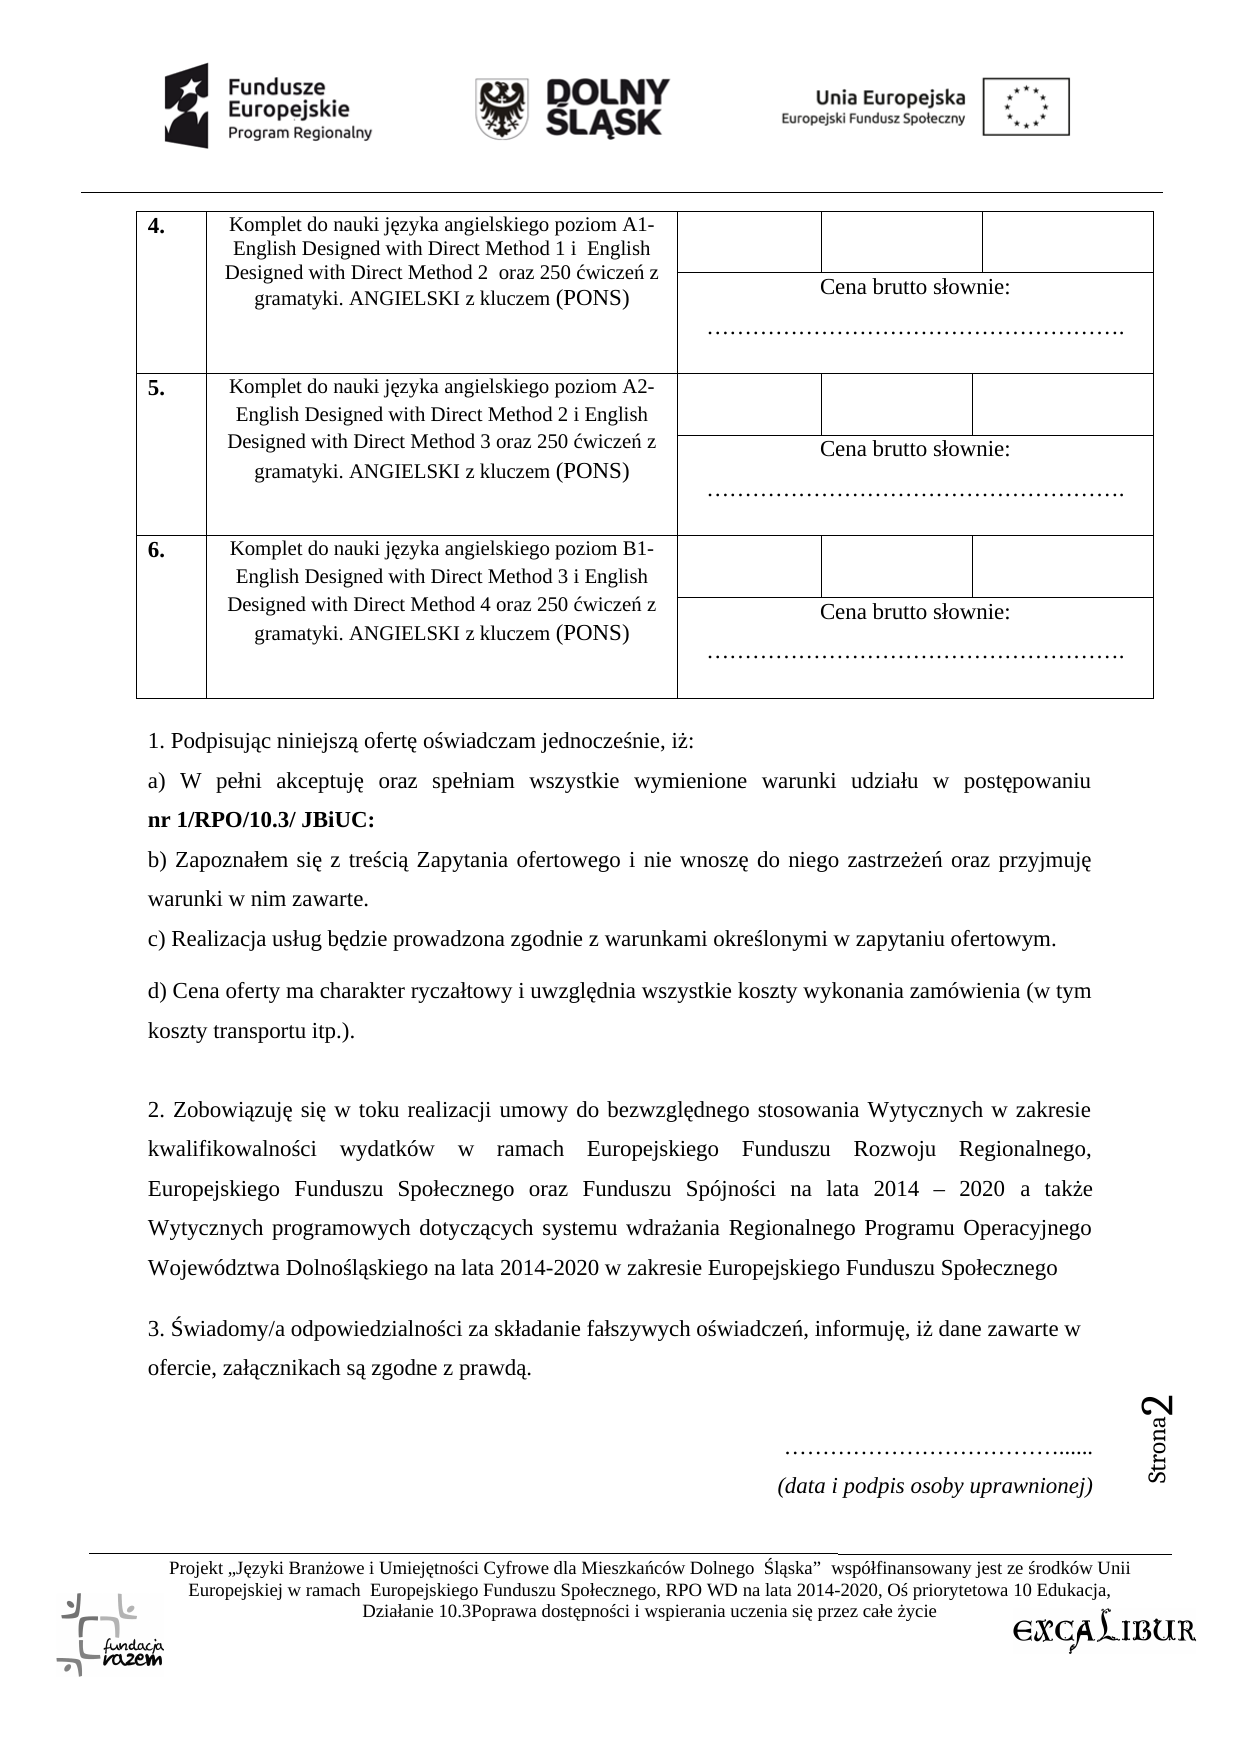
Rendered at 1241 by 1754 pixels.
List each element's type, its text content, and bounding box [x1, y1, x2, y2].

text 1. Podpisując niniejszą ofertę oświadczam jednocześnie, iż: [148, 727, 1093, 754]
text d) Cena oferty ma charakter ryczałtowy i uwzględnia wszystkie koszty wykonania zamówienia (w tym koszty transportu itp.). [148, 977, 1093, 1043]
picture [147, 59, 1092, 154]
text (data i podpis osoby uprawnionej) [148, 1472, 1093, 1499]
text 3. Świadomy/a odpowiedzialności za składanie fałszywych oświadczeń, informuję, iż dane zawarte w ofercie, załącznikach są zgodne z prawdą. [148, 1314, 1093, 1380]
table_cell [973, 374, 1153, 434]
table_cell Komplet do nauki języka angielskiego poziom A2- English Designed with Direct Method 2 i English Designed with Direct Method 3 oraz 250 ćwiczeń z gramatyki. ANGIELSKI z kluczem (PONS) [207, 374, 677, 535]
picture [56, 1593, 164, 1677]
table_cell [678, 212, 821, 272]
table_cell [973, 536, 1153, 597]
table_cell [678, 536, 821, 597]
table_cell Cena brutto słownie: ………………………………………………. [678, 436, 1153, 535]
text 2. Zobowiązuję się w toku realizacji umowy do bezwzględnego stosowania Wytycznych w zakresie kwalifikowalności wydatków w ramach Europejskiego Funduszu Rozwoju Regionalnego, Europejskiego Funduszu Społecznego oraz Funduszu Spójności na lata 2014 – 2020 a także Wytycznych programowych dotyczących systemu wdrażania Regionalnego Programu Operacyjnego Województwa Dolnośląskiego na lata 2014-2020 w zakresie Europejskiego Funduszu Społecznego [148, 1096, 1093, 1280]
text ………………………………...... [148, 1433, 1093, 1459]
text c) Realizacja usług będzie prowadzona zgodnie z warunkami określonymi w zapytaniu ofertowym. [148, 925, 1093, 951]
table_cell [678, 374, 821, 434]
table_cell 5. [137, 374, 206, 535]
table_cell Cena brutto słownie: ………………………………………………. [678, 598, 1153, 697]
table_cell [822, 212, 982, 272]
table_cell 4. [137, 212, 206, 373]
text a) W pełni akceptuję oraz spełniam wszystkie wymienione warunki udziału w postępowaniu nr 1/RPO/10.3/ JBiUC: [148, 767, 1093, 833]
picture [1013, 1608, 1197, 1654]
table_cell [983, 212, 1153, 272]
table_cell Cena brutto słownie: ………………………………………………. [678, 273, 1153, 373]
text b) Zapoznałem się z treścią Zapytania ofertowego i nie wnoszę do niego zastrzeżeń oraz przyjmuję warunki w nim zawarte. [148, 846, 1093, 912]
table_cell 6. [137, 536, 206, 697]
table_cell Komplet do nauki języka angielskiego poziom A1- English Designed with Direct Method 1 i English Designed with Direct Method 2 oraz 250 ćwiczeń z gramatyki. ANGIELSKI z kluczem (PONS) [207, 212, 677, 373]
table_cell Komplet do nauki języka angielskiego poziom B1- English Designed with Direct Method 3 i English Designed with Direct Method 4 oraz 250 ćwiczeń z gramatyki. ANGIELSKI z kluczem (PONS) [207, 536, 677, 697]
table_cell [822, 536, 972, 597]
table_cell [822, 374, 972, 434]
